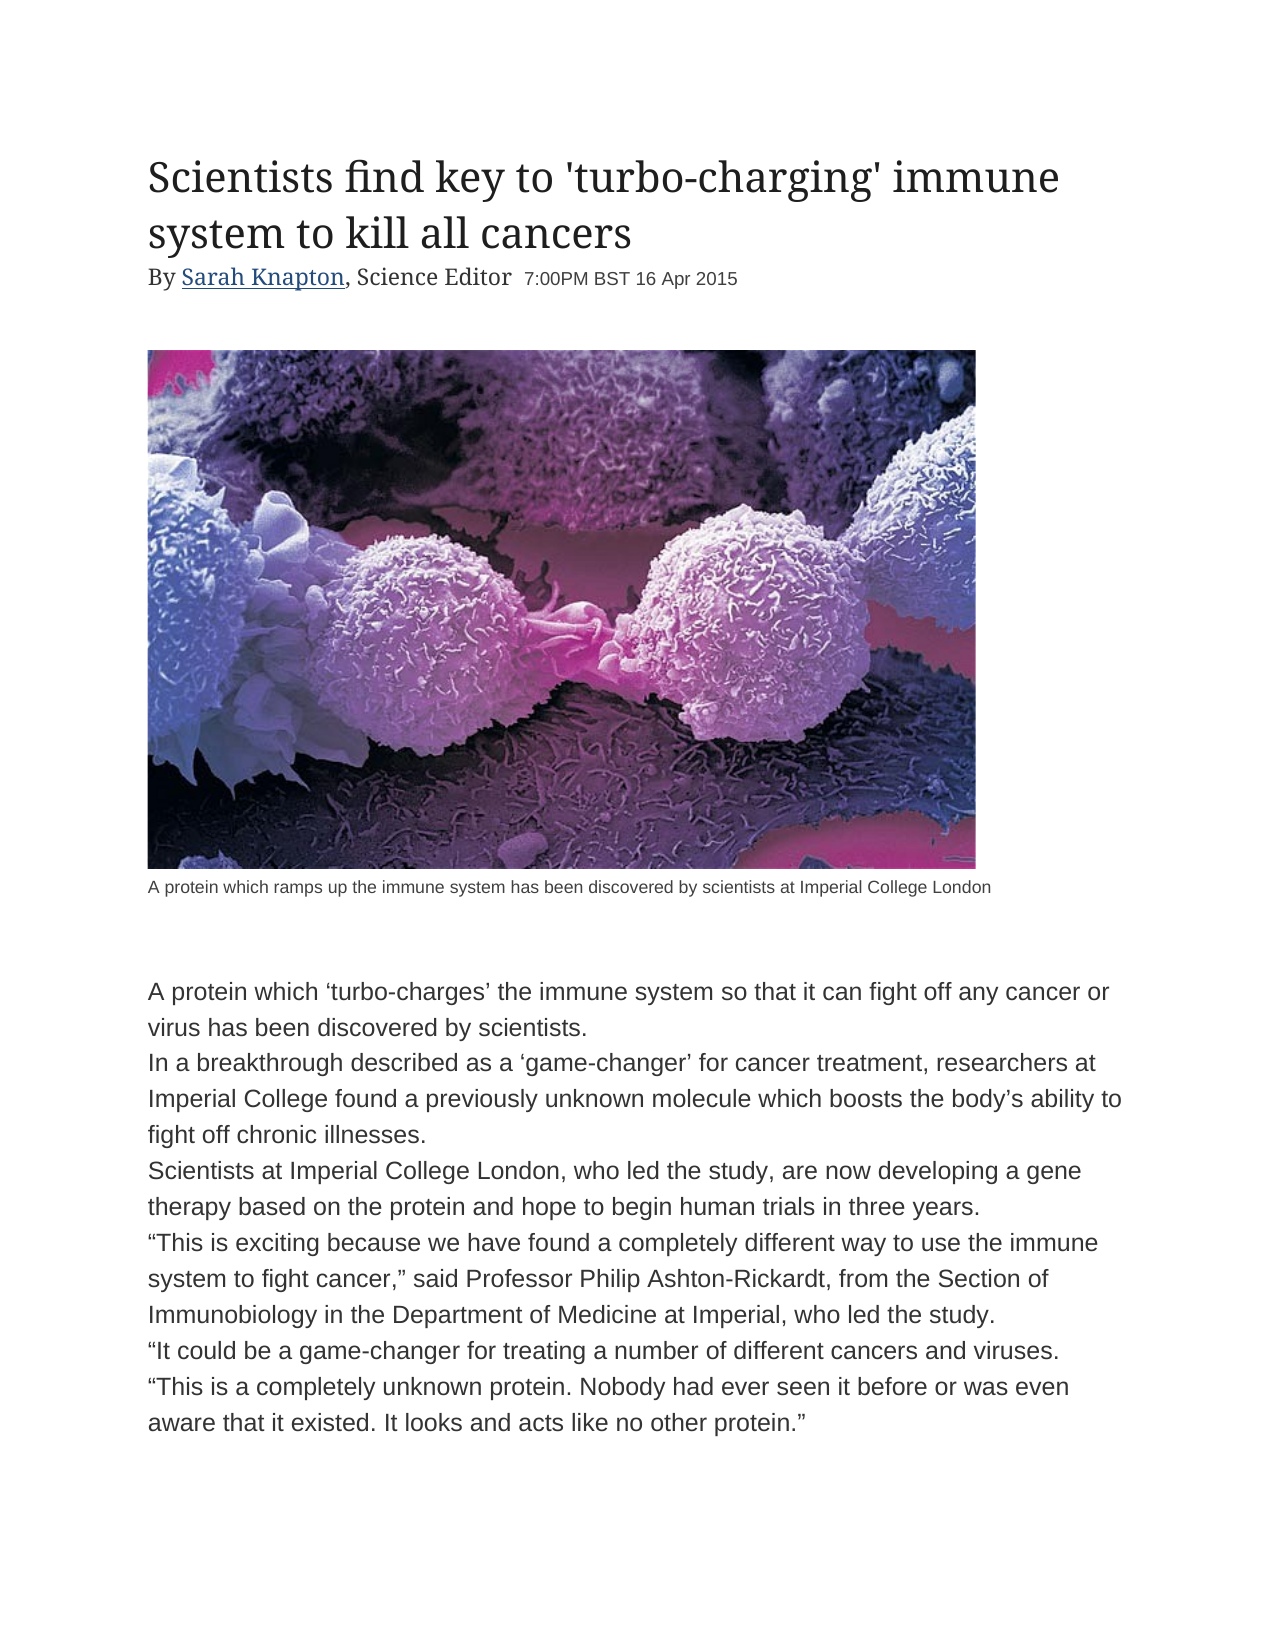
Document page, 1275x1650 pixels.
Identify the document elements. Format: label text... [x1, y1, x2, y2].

text A protein which ramps up the immune system has been discovered by scientists at Imperial College London [148, 868, 1127, 897]
text Scientists at Imperial College London, who led the study, are now developing a gene therapy based on the protein and hope to begin human trials in three years. [148, 1149, 1127, 1221]
text In a breakthrough described as a ‘game-changer’ for cancer treatment, researchers at Imperial College found a previously unknown molecule which boosts the body’s ability to fight off chronic illnesses. [148, 1041, 1127, 1149]
text “This is exciting because we have found a completely different way to use the immune system to fight cancer,” said Professor Philip Ashton-Rickardt, from the Section of Immunobiology in the Department of Medicine at Imperial, who led the study. [148, 1221, 1127, 1329]
picture [147, 350, 976, 869]
text By Sarah Knapton, Science Editor 7:00PM BST 16 Apr 2015 [524, 261, 1127, 292]
text A protein which ‘turbo-charges’ the immune system so that it can fight off any cancer or virus has been discovered by scientists. [148, 969, 1127, 1041]
text Scientists find key to 'turbo-charging' immune system to kill all cancers [148, 148, 1127, 261]
text “This is a completely unknown protein. Nobody had ever seen it before or was even aware that it existed. It looks and acts like no other protein.” [148, 1365, 1127, 1437]
text “It could be a game-changer for treating a number of different cancers and viruses. [148, 1329, 1127, 1365]
